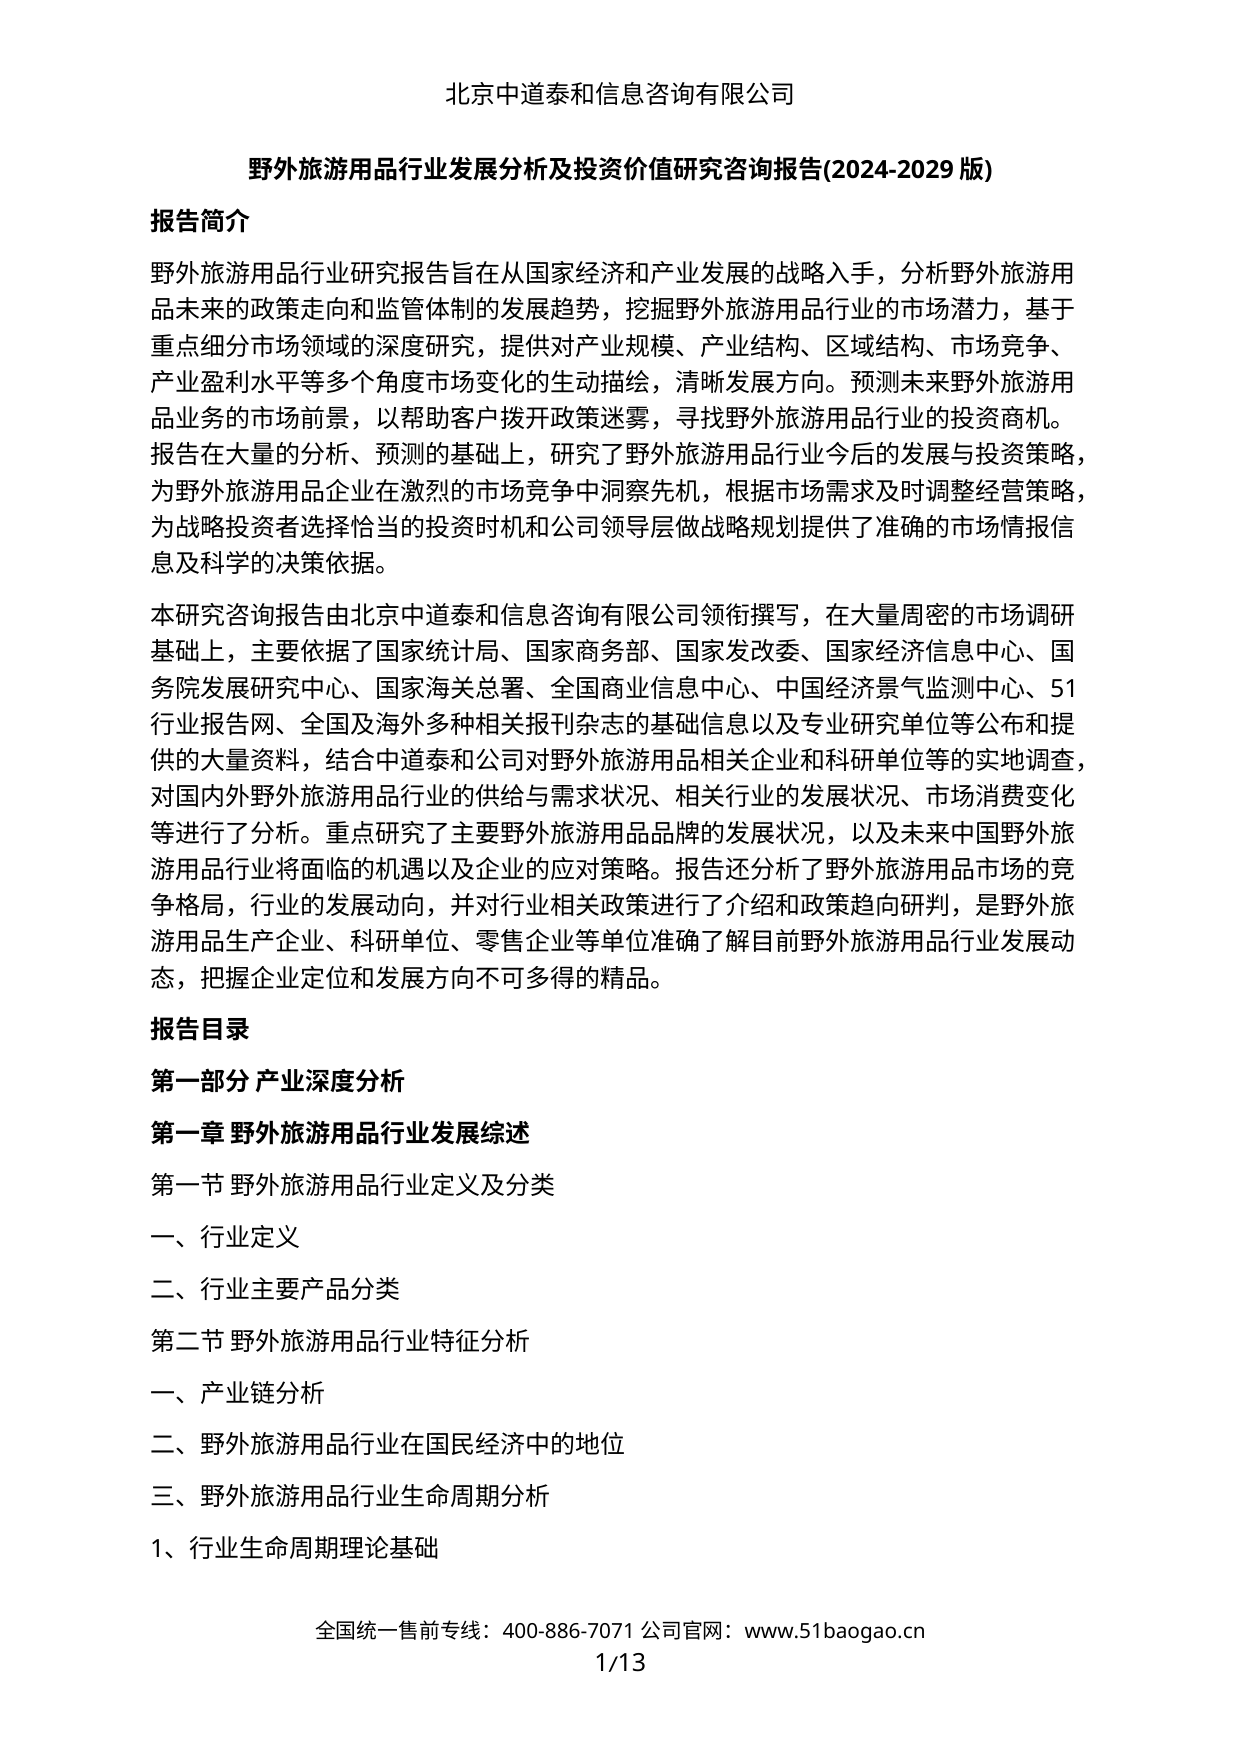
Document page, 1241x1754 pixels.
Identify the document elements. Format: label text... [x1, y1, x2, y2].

text 1、行业生命周期理论基础 [150, 1529, 1090, 1565]
text 第一节 野外旅游用品行业定义及分类 [150, 1166, 1090, 1202]
text 一、产业链分析 [150, 1373, 1090, 1409]
text 第一章 野外旅游用品行业发展综述 [150, 1114, 1090, 1150]
text 本研究咨询报告由北京中道泰和信息咨询有限公司领衔撰写，在大量周密的市场调研基础上，主要依据了国家统计局、国家商务部、国家发改委、国家经济信息中心、国务院发展研究中心、国家海关总署、全国商业信息中心、中国经济景气监测中心、51行业报告网、全国及海外多种相关报刊杂志的基础信息以及专业研究单位等公布和提供的大量资料，结合中道泰和公司对野外旅游用品相关企业和科研单位等的实地调查，对国内外野外旅游用品行业的供给与需求状况、相关行业的发展状况、市场消费变化等进行了分析。重点研究了主要野外旅游用品品牌的发展状况，以及未来中国野外旅游用品行业将面临的机遇以及企业的应对策略。报告还分析了野外旅游用品市场的竞争格局，行业的发展动向，并对行业相关政策进行了介绍和政策趋向研判，是野外旅游用品生产企业、科研单位、零售企业等单位准确了解目前野外旅游用品行业发展动态，把握企业定位和发展方向不可多得的精品。 [150, 596, 1090, 994]
text 第二节 野外旅游用品行业特征分析 [150, 1321, 1090, 1357]
text 一、行业定义 [150, 1217, 1090, 1254]
text 二、野外旅游用品行业在国民经济中的地位 [150, 1425, 1090, 1461]
text 第一部分 产业深度分析 [150, 1062, 1090, 1098]
text 报告简介 [150, 202, 1090, 238]
text 野外旅游用品行业研究报告旨在从国家经济和产业发展的战略入手，分析野外旅游用品未来的政策走向和监管体制的发展趋势，挖掘野外旅游用品行业的市场潜力，基于重点细分市场领域的深度研究，提供对产业规模、产业结构、区域结构、市场竞争、产业盈利水平等多个角度市场变化的生动描绘，清晰发展方向。预测未来野外旅游用品业务的市场前景，以帮助客户拨开政策迷雾，寻找野外旅游用品行业的投资商机。报告在大量的分析、预测的基础上，研究了野外旅游用品行业今后的发展与投资策略，为野外旅游用品企业在激烈的市场竞争中洞察先机，根据市场需求及时调整经营策略，为战略投资者选择恰当的投资时机和公司领导层做战略规划提供了准确的市场情报信息及科学的决策依据。 [150, 254, 1090, 580]
text 二、行业主要产品分类 [150, 1269, 1090, 1306]
text 三、野外旅游用品行业生命周期分析 [150, 1477, 1090, 1513]
text 野外旅游用品行业发展分析及投资价值研究咨询报告(2024-2029版) [150, 150, 1090, 186]
text 报告目录 [150, 1010, 1090, 1046]
